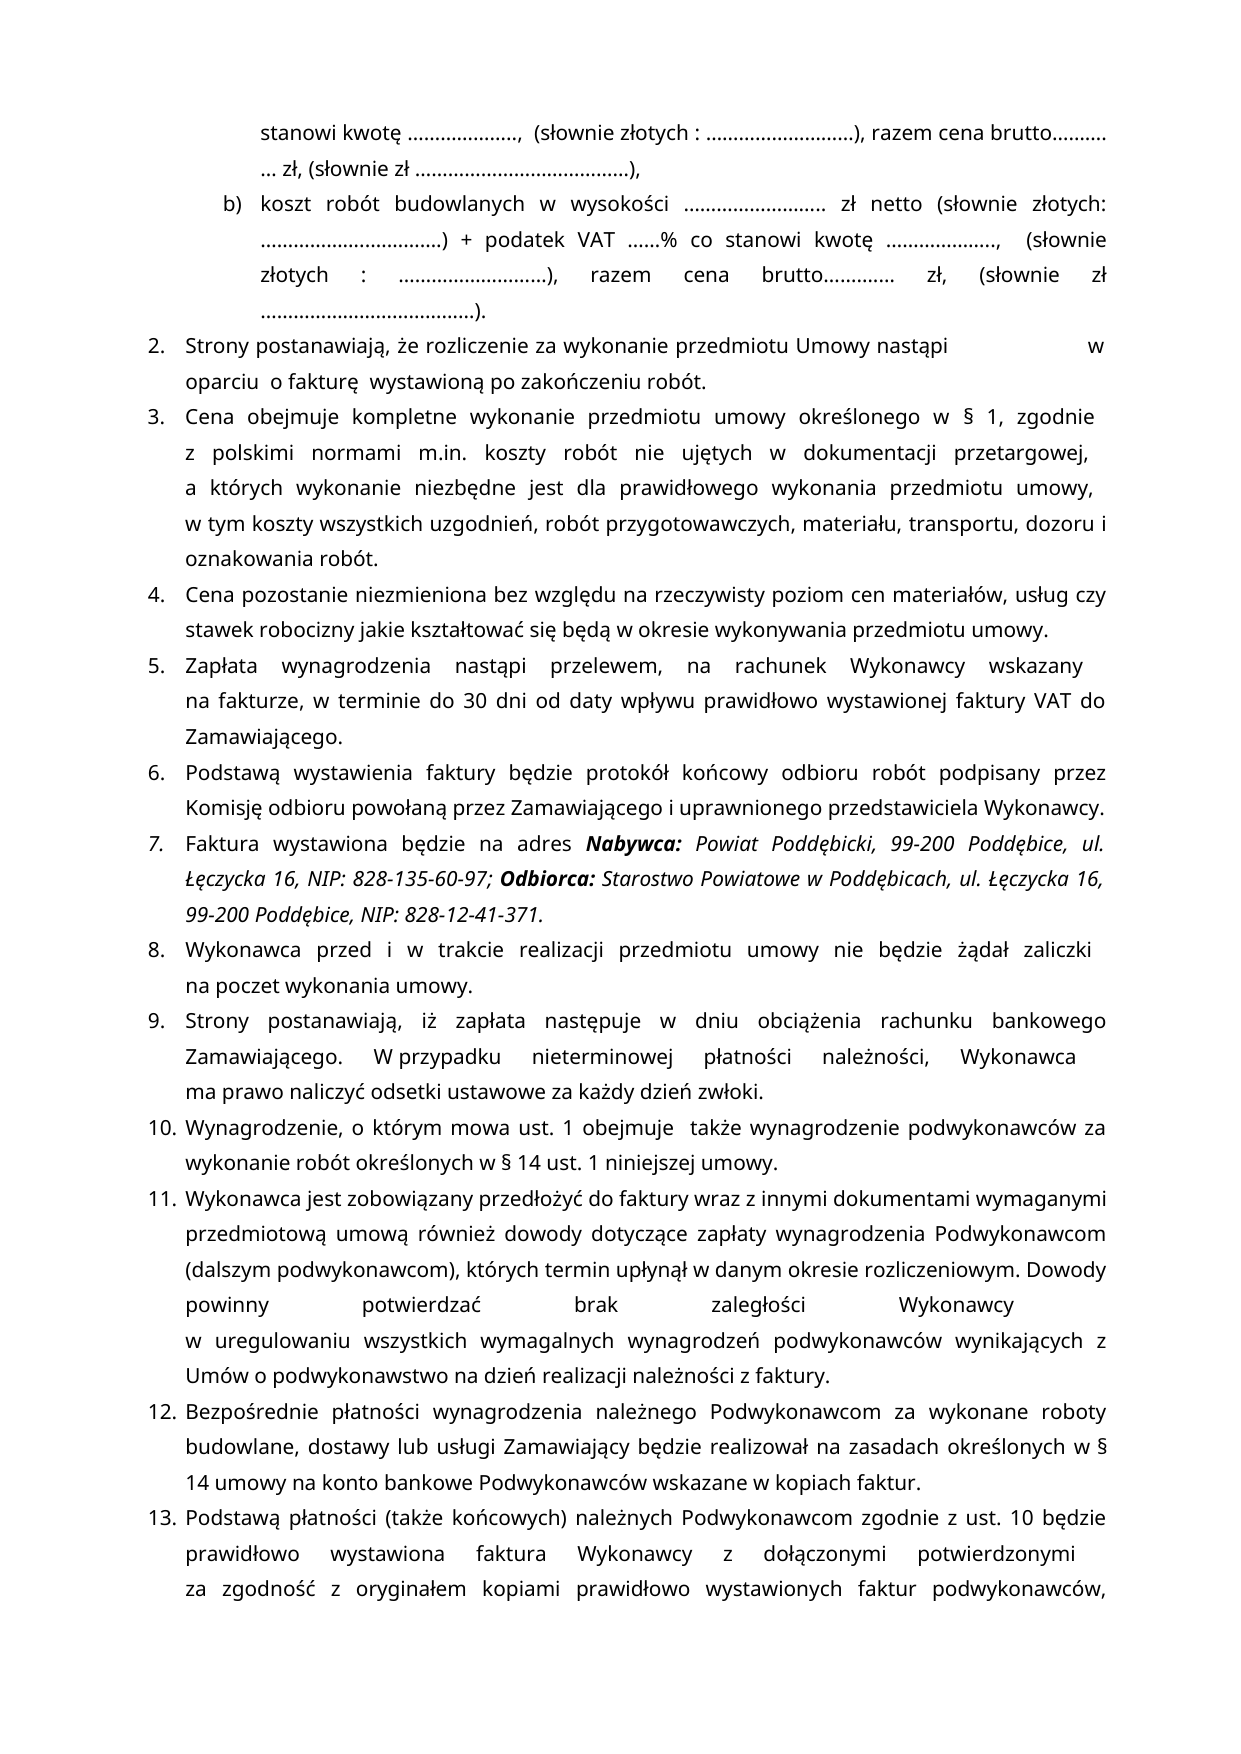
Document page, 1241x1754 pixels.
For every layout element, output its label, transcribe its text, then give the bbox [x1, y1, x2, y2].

list Wykonawca jest zobowiązany przedłożyć do faktury wraz z innymi dokumentami wymaganymi przedmiotową umową również dowody dotyczące zapłaty wynagrodzenia Podwykonawcom (dalszym podwykonawcom), których termin upłynął w danym okresie rozliczeniowym. Dowody powinny potwierdzać brak zaległości Wykonawcy w uregulowaniu wszystkich wymagalnych wynagrodzeń podwykonawców wynikających z Umów o podwykonawstwo na dzień realizacji należności z faktury. [148, 1184, 1107, 1390]
list Podstawą wystawienia faktury będzie protokół końcowy odbioru robót podpisany przez Komisję odbioru powołaną przez Zamawiającego i uprawnionego przedstawiciela Wykonawcy. [148, 758, 1107, 822]
list Wykonawca przed i w trakcie realizacji przedmiotu umowy nie będzie żądał zaliczki na poczet wykonania umowy. [148, 935, 1107, 999]
list Cena pozostanie niezmieniona bez względu na rzeczywisty poziom cen materiałów, usług czy stawek robocizny jakie kształtować się będą w okresie wykonywania przedmiotu umowy. [148, 580, 1107, 644]
list Cena obejmuje kompletne wykonanie przedmiotu umowy określonego w § 1, zgodnie z polskimi normami m.in. koszty robót nie ujętych w dokumentacji przetargowej, a których wykonanie niezbędne jest dla prawidłowego wykonania przedmiotu umowy, w tym koszty wszystkich uzgodnień, robót przygotowawczych, materiału, transportu, dozoru i oznakowania robót. [147, 402, 1107, 573]
list koszt robót budowlanych w wysokości …………………….. zł netto (słownie złotych: ………………..………….) + podatek VAT ……% co stanowi kwotę ……………….., (słownie złotych : ………………………), razem cena brutto……….… zł, (słownie zł …………………………………). [223, 189, 1107, 324]
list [148, 1503, 1107, 1603]
list Faktura wystawiona będzie na adres Nabywca: Powiat Poddębicki, 99-200 Poddębice, ul. Łęczycka 16, NIP: 828-135-60-97; Odbiorca: Starostwo Powiatowe w Poddębicach, ul. Łęczycka 16, 99-200 Poddębice, NIP: 828-12-41-371. [148, 829, 1107, 928]
list Bezpośrednie płatności wynagrodzenia należnego Podwykonawcom za wykonane roboty budowlane, dostawy lub usługi Zamawiający będzie realizował na zasadach określonych w § 14 umowy na konto bankowe Podwykonawców wskazane w kopiach faktur. [148, 1397, 1107, 1496]
list Wynagrodzenie, o którym mowa ust. 1 obejmuje także wynagrodzenie podwykonawców za wykonanie robót określonych w § 14 ust. 1 niniejszej umowy. [148, 1113, 1107, 1177]
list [223, 118, 1107, 182]
list Strony postanawiają, iż zapłata następuje w dniu obciążenia rachunku bankowego Zamawiającego. W przypadku nieterminowej płatności należności, Wykonawca ma prawo naliczyć odsetki ustawowe za każdy dzień zwłoki. [148, 1006, 1107, 1106]
list Strony postanawiają, że rozliczenie za wykonanie przedmiotu Umowy nastąpi w oparciu o fakturę wystawioną po zakończeniu robót. [148, 331, 1107, 395]
list Zapłata wynagrodzenia nastąpi przelewem, na rachunek Wykonawcy wskazany na fakturze, w terminie do 30 dni od daty wpływu prawidłowo wystawionej faktury VAT do Zamawiającego. [148, 651, 1107, 751]
